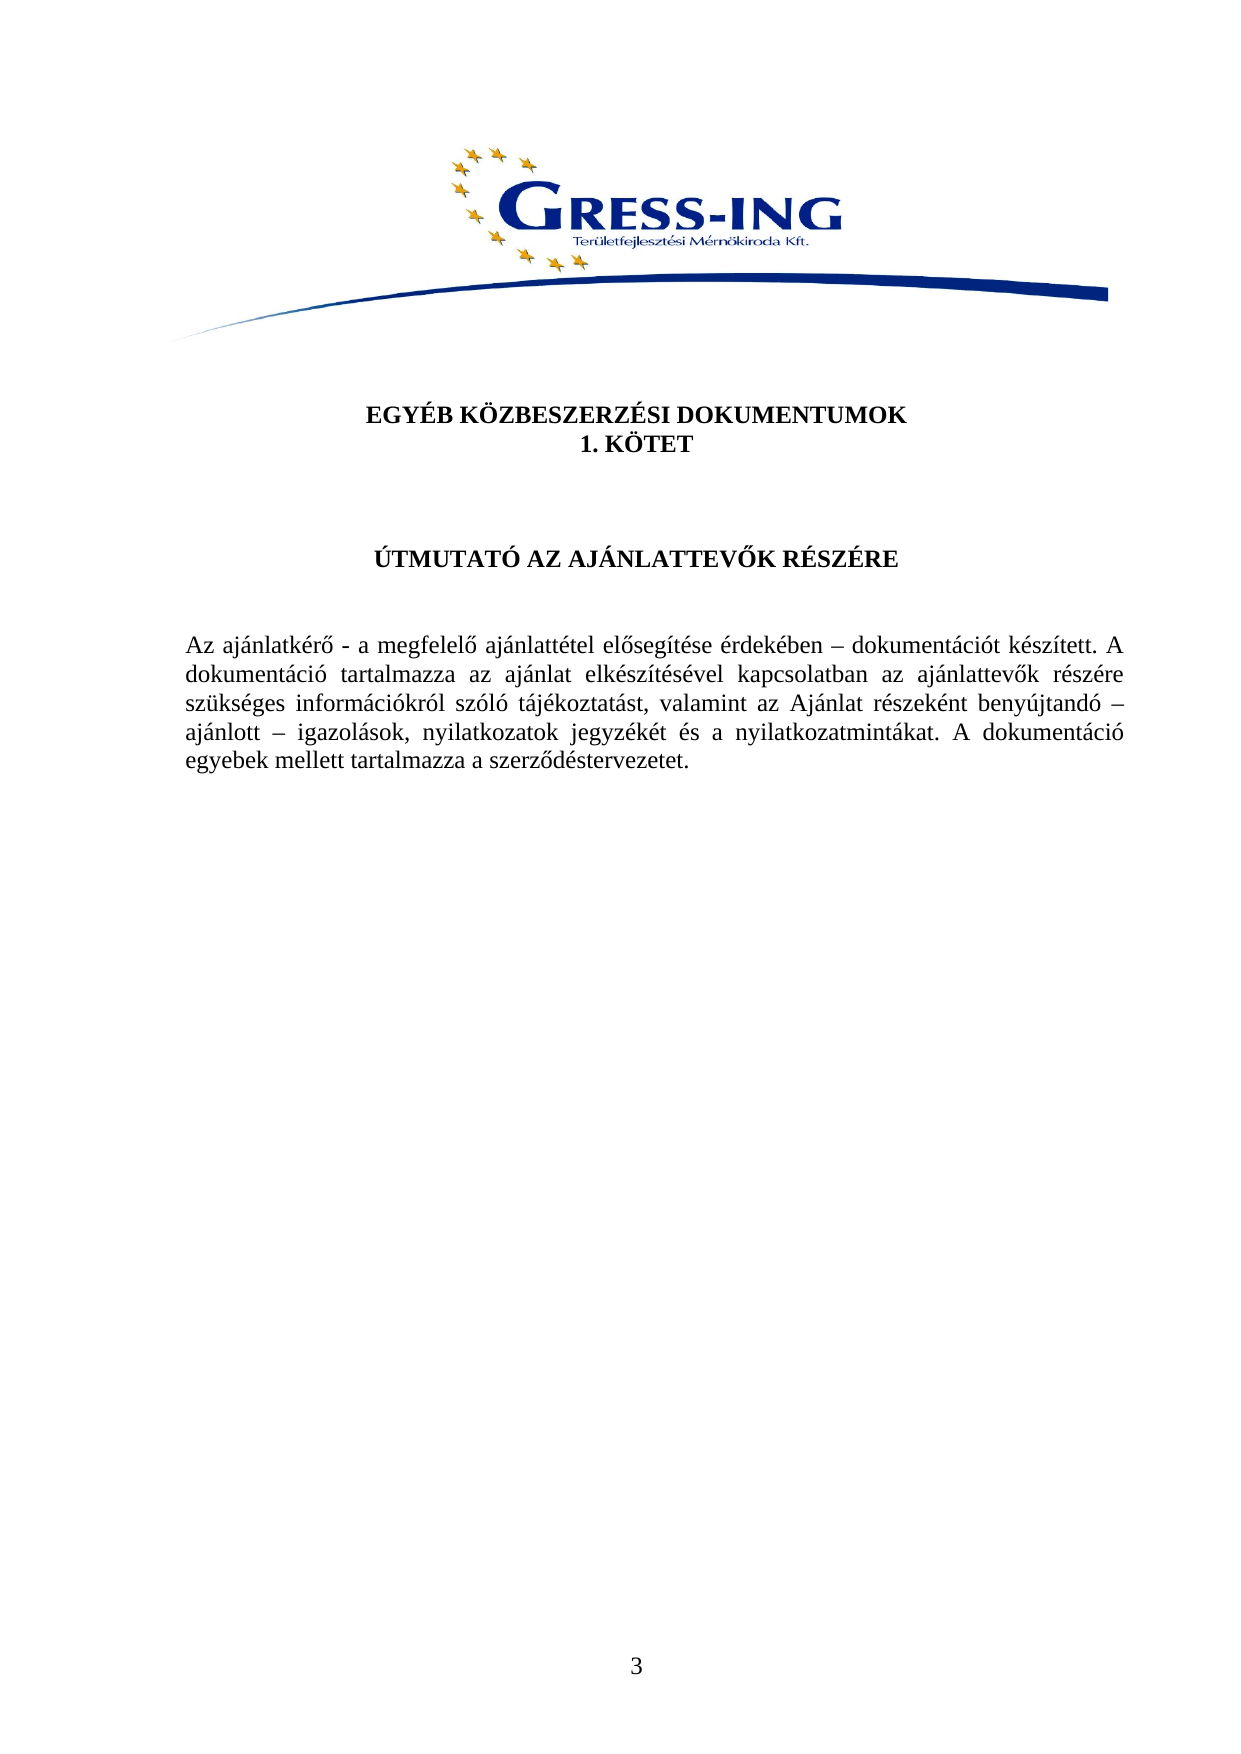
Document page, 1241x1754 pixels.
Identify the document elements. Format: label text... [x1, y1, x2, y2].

picture [164, 147, 1109, 343]
text EGYÉB KÖZBESZERZÉSI DOKUMENTUMOK [148, 401, 1125, 429]
text Az ajánlatkérő - a megfelelő ajánlattétel elősegítése érdekében – dokumentációt készített. A dokumentáció tartalmazza az ajánlat elkészítésével kapcsolatban az ajánlattevők részére szükséges információkról szóló tájékoztatást, valamint az Ajánlat részeként benyújtandó – ajánlott – igazolások, nyilatkozatok jegyzékét és a nyilatkozatmintákat. A dokumentáció egyebek mellett tartalmazza a szerződéstervezetet. [185, 631, 1125, 774]
text ÚTMUTATÓ AZ AJÁNLATTEVŐK RÉSZÉRE [148, 544, 1125, 573]
text 1. KÖTET [148, 429, 1125, 458]
